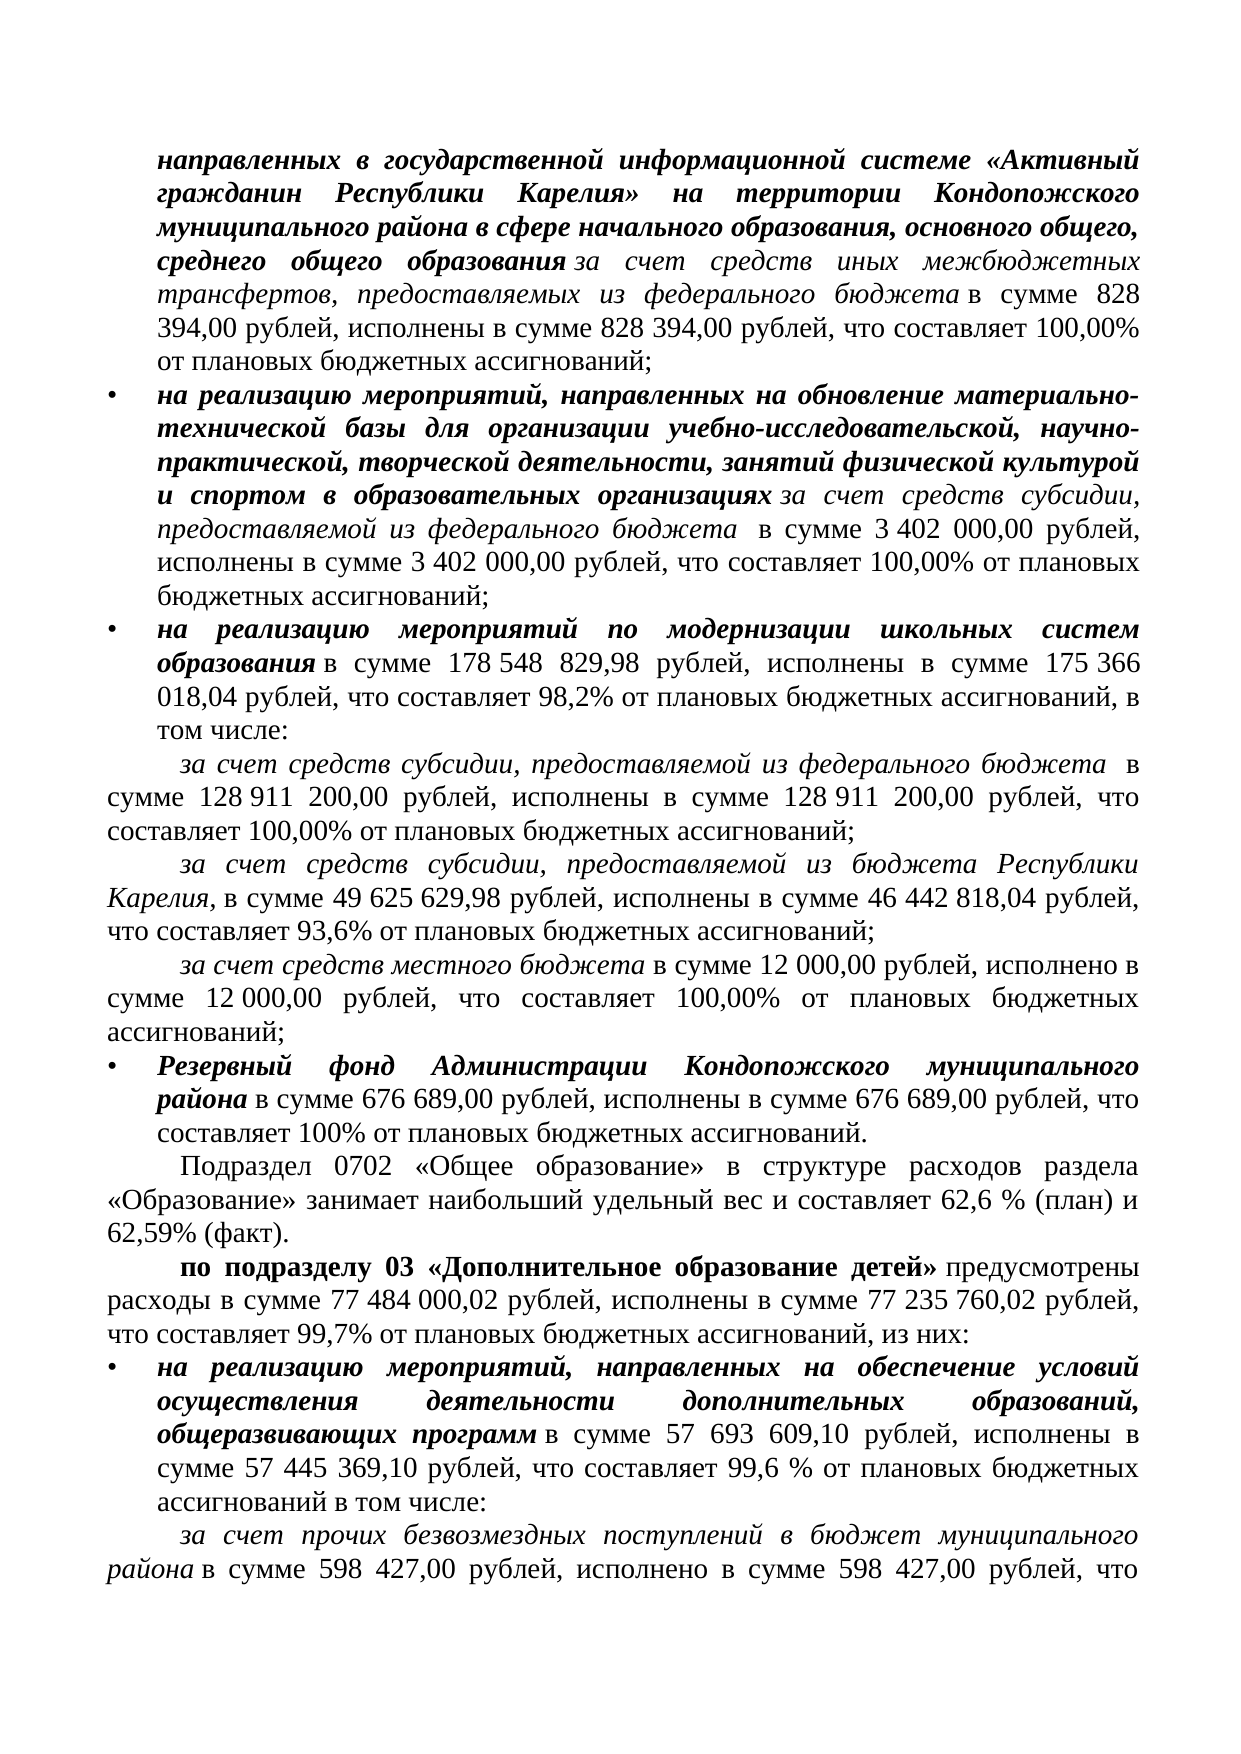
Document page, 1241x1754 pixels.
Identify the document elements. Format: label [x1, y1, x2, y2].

table_cell [107, 142, 1140, 1584]
